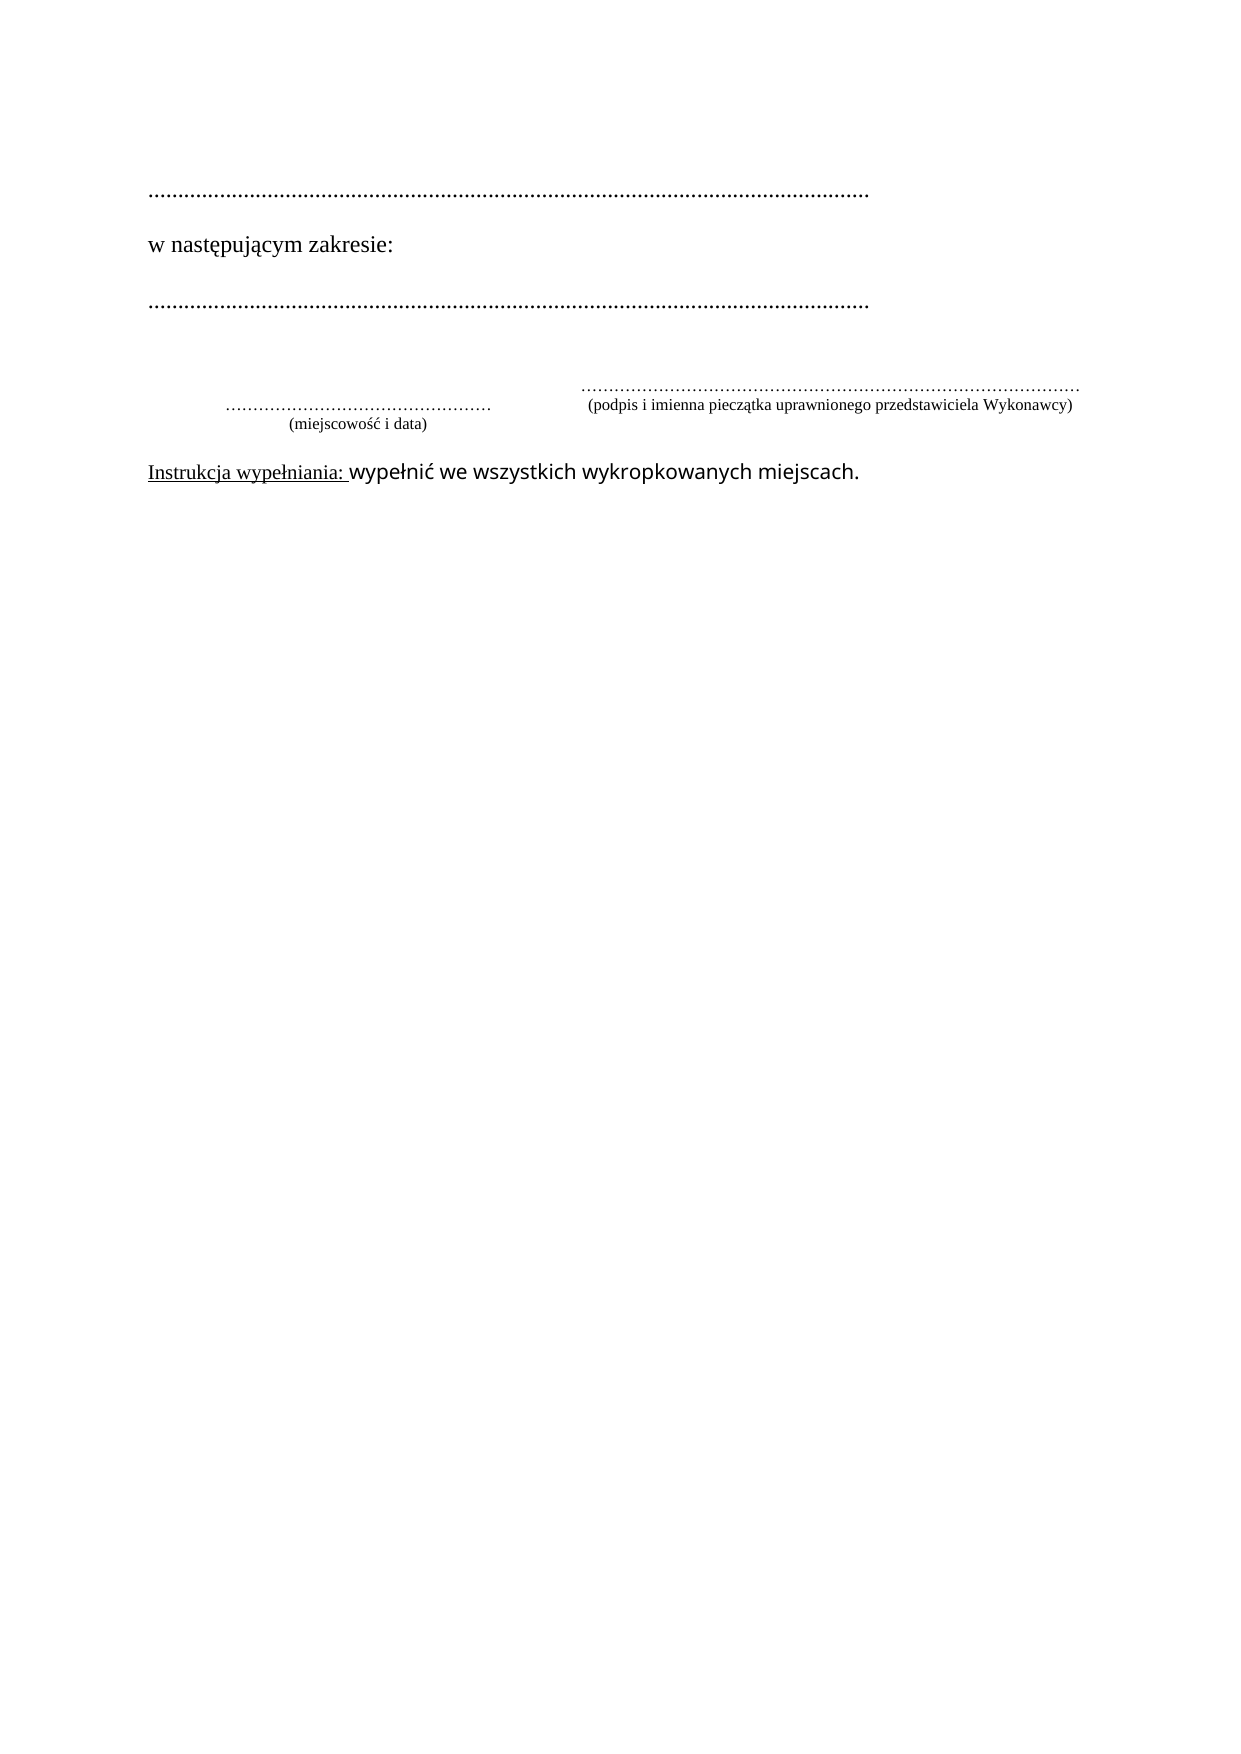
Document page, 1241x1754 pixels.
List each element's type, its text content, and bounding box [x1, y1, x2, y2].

text w następującym zakresie: [148, 230, 1093, 258]
text ......................................................................................................................... [148, 286, 1093, 313]
table_header ………………………………………… (miejscowość i data) [148, 376, 560, 433]
text ......................................................................................................................... [148, 175, 1093, 203]
text Instrukcja wypełniania: wypełnić we wszystkich wykropkowanych miejscach. [148, 457, 1093, 486]
table_header ……………………………………………………………………………… (podpis i imienna pieczątka uprawnionego przedstawiciela Wykonawcy) [560, 376, 1092, 433]
